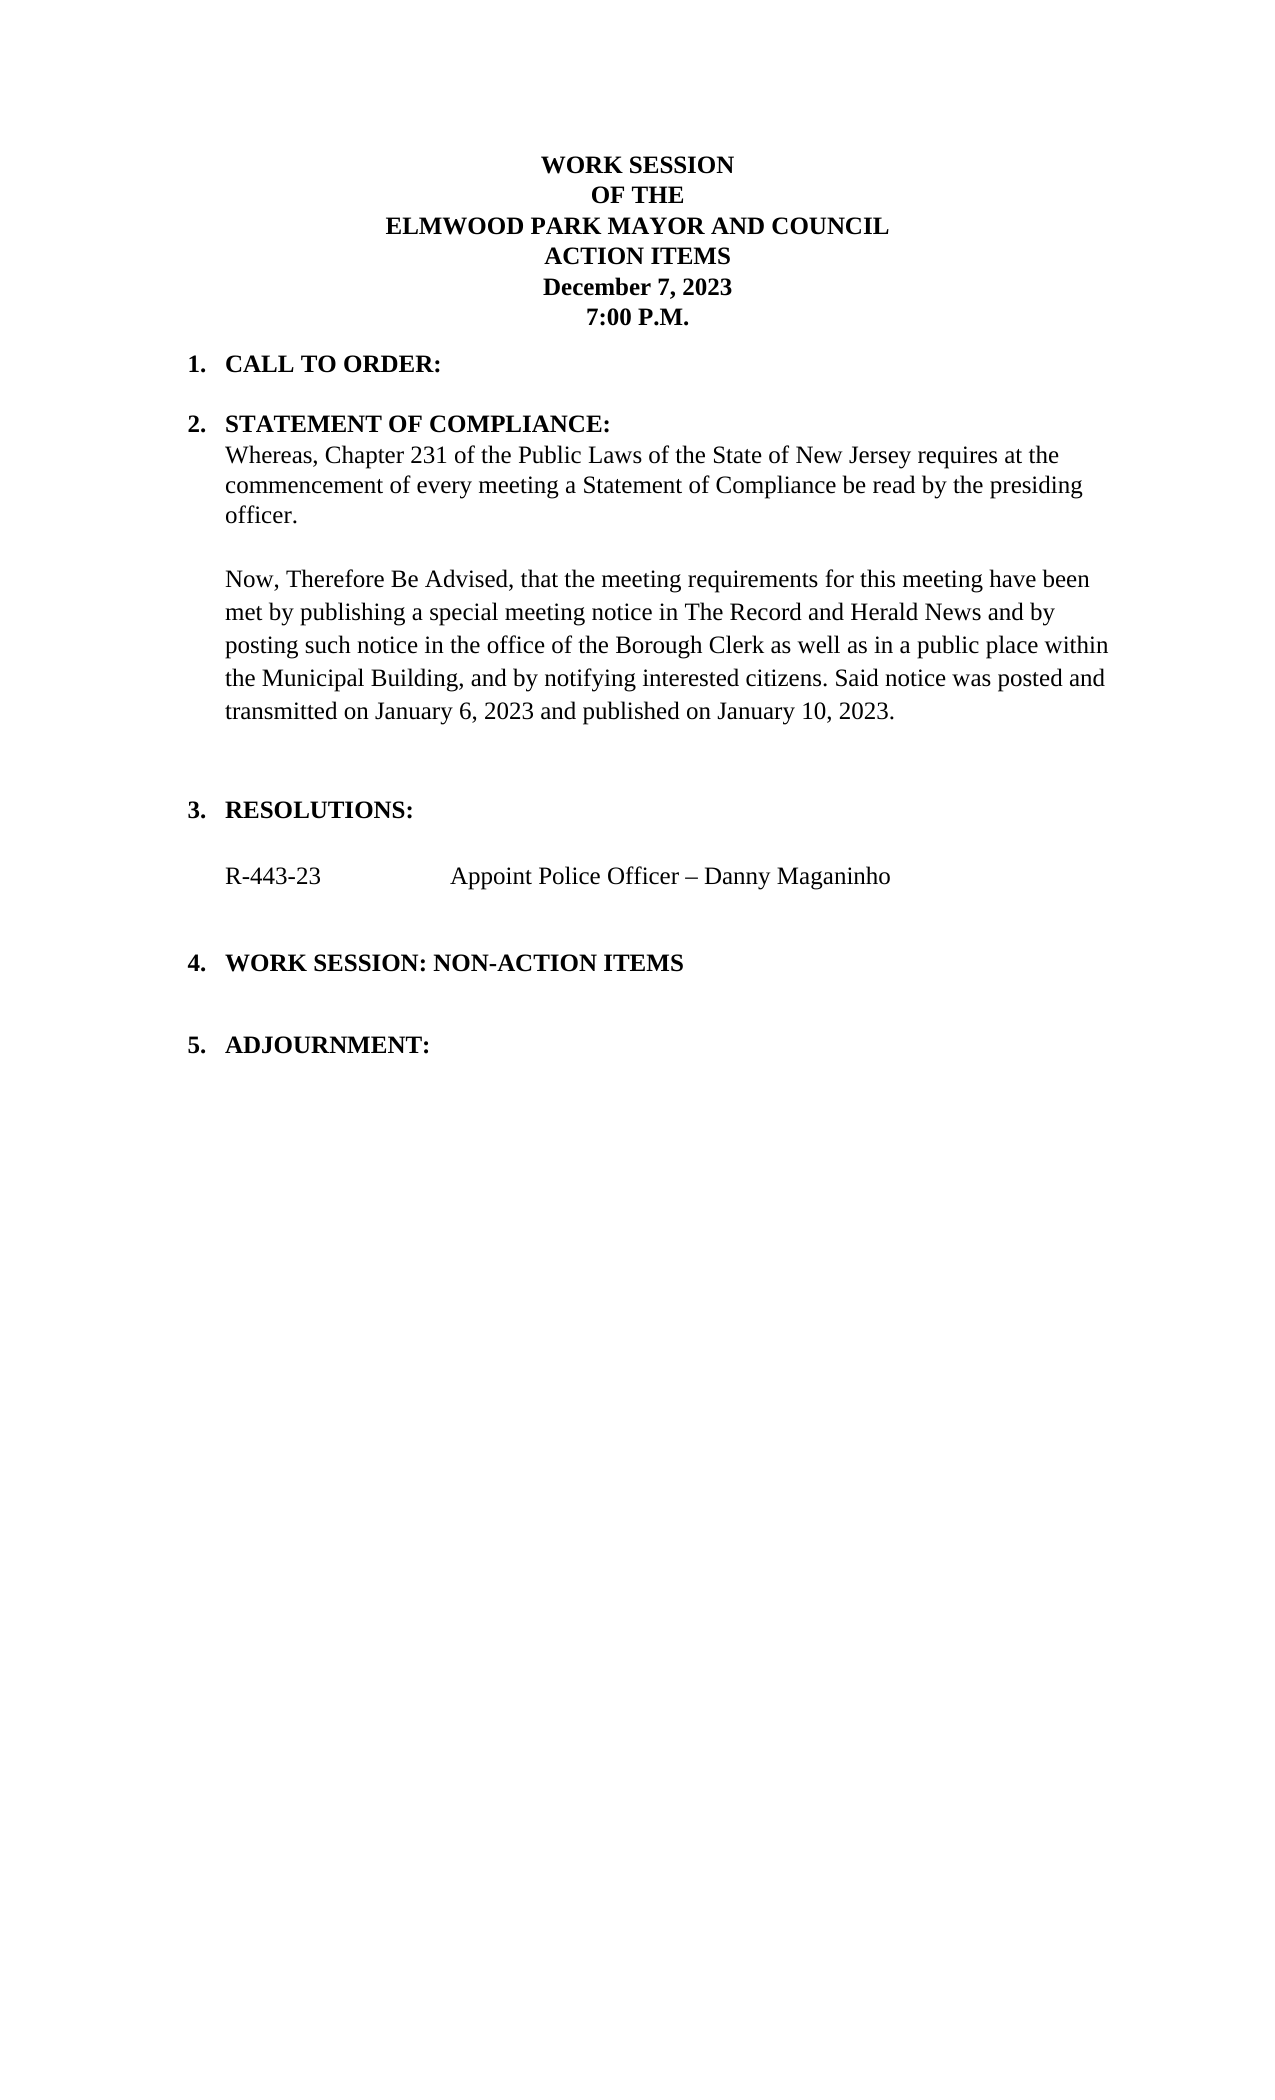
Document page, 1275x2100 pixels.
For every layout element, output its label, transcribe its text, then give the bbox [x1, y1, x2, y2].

list ADJOURNMENT: [187, 1030, 1125, 1059]
list RESOLUTIONS: [187, 795, 1125, 824]
text Now, Therefore Be Advised, that the meeting requirements for this meeting have been met by publishing a special meeting notice in The Record and Herald News and by posting such notice in the office of the Borough Clerk as well as in a public place within the Municipal Building, and by notifying interested citizens. Said notice was posted and transmitted on January 6, 2023 and published on January 10, 2023. [225, 564, 1125, 725]
text R-443-23 Appoint Police Officer – Danny Maganinho [225, 861, 1125, 890]
text WORK SESSION OF THE ELMWOOD PARK MAYOR AND COUNCIL ACTION ITEMS December 7, 2023 7:00 P.M. [150, 150, 1125, 331]
list CALL TO ORDER: [187, 349, 1125, 408]
list STATEMENT OF COMPLIANCE: Whereas, Chapter 231 of the Public Laws of the State of New Jersey requires at the commencement of every meeting a Statement of Compliance be read by the presiding officer. [187, 409, 1125, 529]
list WORK SESSION: NON-ACTION ITEMS [187, 948, 1125, 977]
